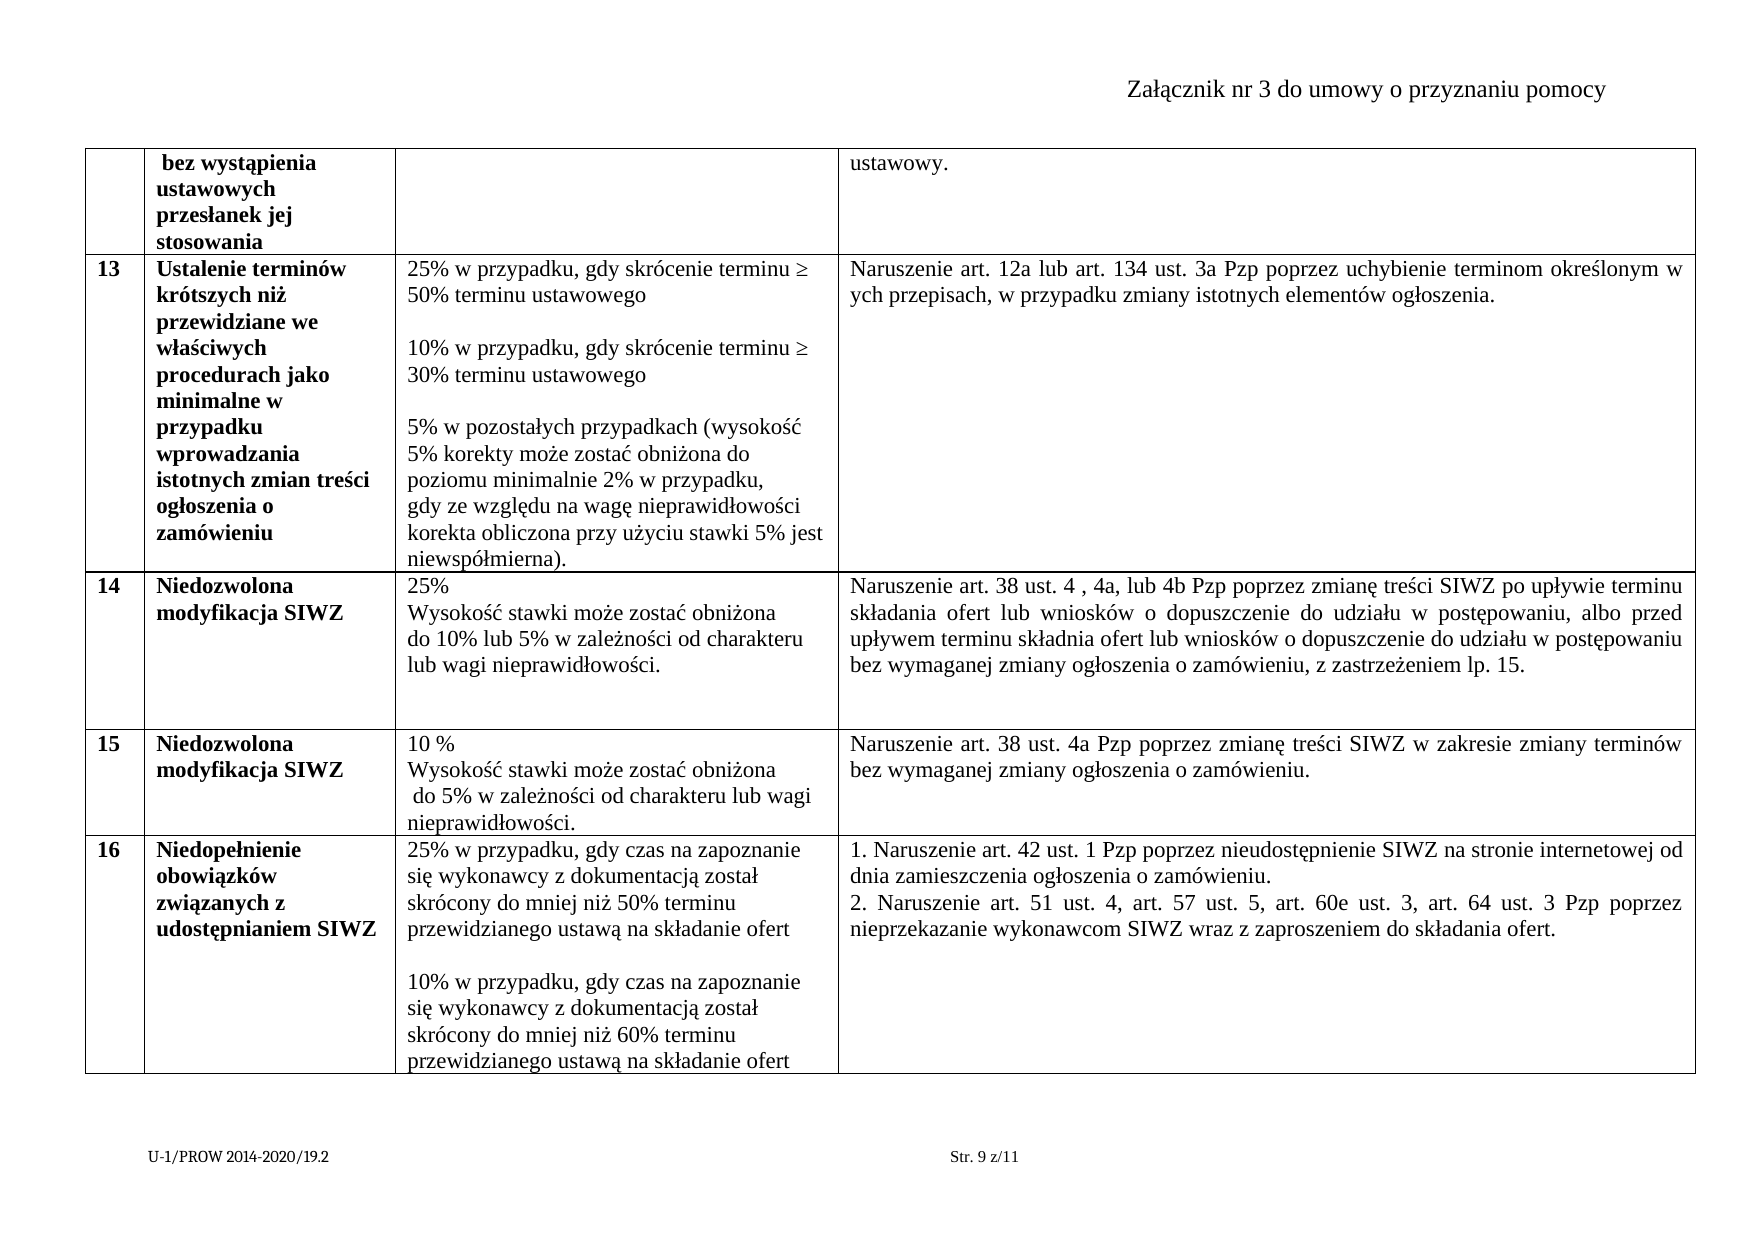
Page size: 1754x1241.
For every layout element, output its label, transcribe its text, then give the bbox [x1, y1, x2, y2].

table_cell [145, 149, 395, 254]
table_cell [396, 149, 838, 254]
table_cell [839, 149, 1695, 254]
table_cell 10 % Wysokość stawki może zostać obniżona do 5% w zależności od charakteru lub wagi nieprawidłowości. [396, 730, 838, 835]
table_cell Naruszenie art. 12a lub art. 134 ust. 3a Pzp poprzez uchybienie terminom określonym w ych przepisach, w przypadku zmiany istotnych elementów ogłoszenia. [839, 255, 1695, 571]
table_cell 12 [86, 149, 144, 254]
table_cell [145, 836, 395, 1073]
table_cell Naruszenie art. 38 ust. 4a Pzp poprzez zmianę treści SIWZ w zakresie zmiany terminów bez wymaganej zmiany ogłoszenia o zamówieniu. [839, 730, 1695, 835]
table_cell Naruszenie art. 38 ust. 4 , 4a, lub 4b Pzp poprzez zmianę treści SIWZ po upływie terminu składania ofert lub wniosków o dopuszczenie do udziału w postępowaniu, albo przed upływem terminu składnia ofert lub wniosków o dopuszczenie do udziału w postępowaniu bez wymaganej zmiany ogłoszenia o zamówieniu, z zastrzeżeniem lp. 15. [839, 573, 1695, 729]
table_cell 14 [86, 573, 144, 729]
table_cell 13 [86, 255, 144, 571]
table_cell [839, 836, 1695, 1073]
table_cell Niedozwolona modyfikacja SIWZ [145, 730, 395, 835]
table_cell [396, 836, 838, 1073]
table_cell Ustalenie terminów krótszych niż przewidziane we właściwych procedurach jako minimalne w przypadku wprowadzania istotnych zmian treści ogłoszenia o zamówieniu [145, 255, 395, 571]
table_cell Niedozwolona modyfikacja SIWZ [145, 573, 395, 729]
table_cell 25% w przypadku, gdy skrócenie terminu ≥ 50% terminu ustawowego 10% w przypadku, gdy skrócenie terminu ≥ 30% terminu ustawowego 5% w pozostałych przypadkach (wysokość 5% korekty może zostać obniżona do poziomu minimalnie 2% w przypadku, gdy ze względu na wagę nieprawidłowości korekta obliczona przy użyciu stawki 5% jest niewspółmierna). [396, 255, 838, 571]
table_cell 15 [86, 730, 144, 835]
table_cell 25% Wysokość stawki może zostać obniżona do 10% lub 5% w zależności od charakteru lub wagi nieprawidłowości. [396, 573, 838, 729]
table_cell 16 [86, 836, 144, 1073]
